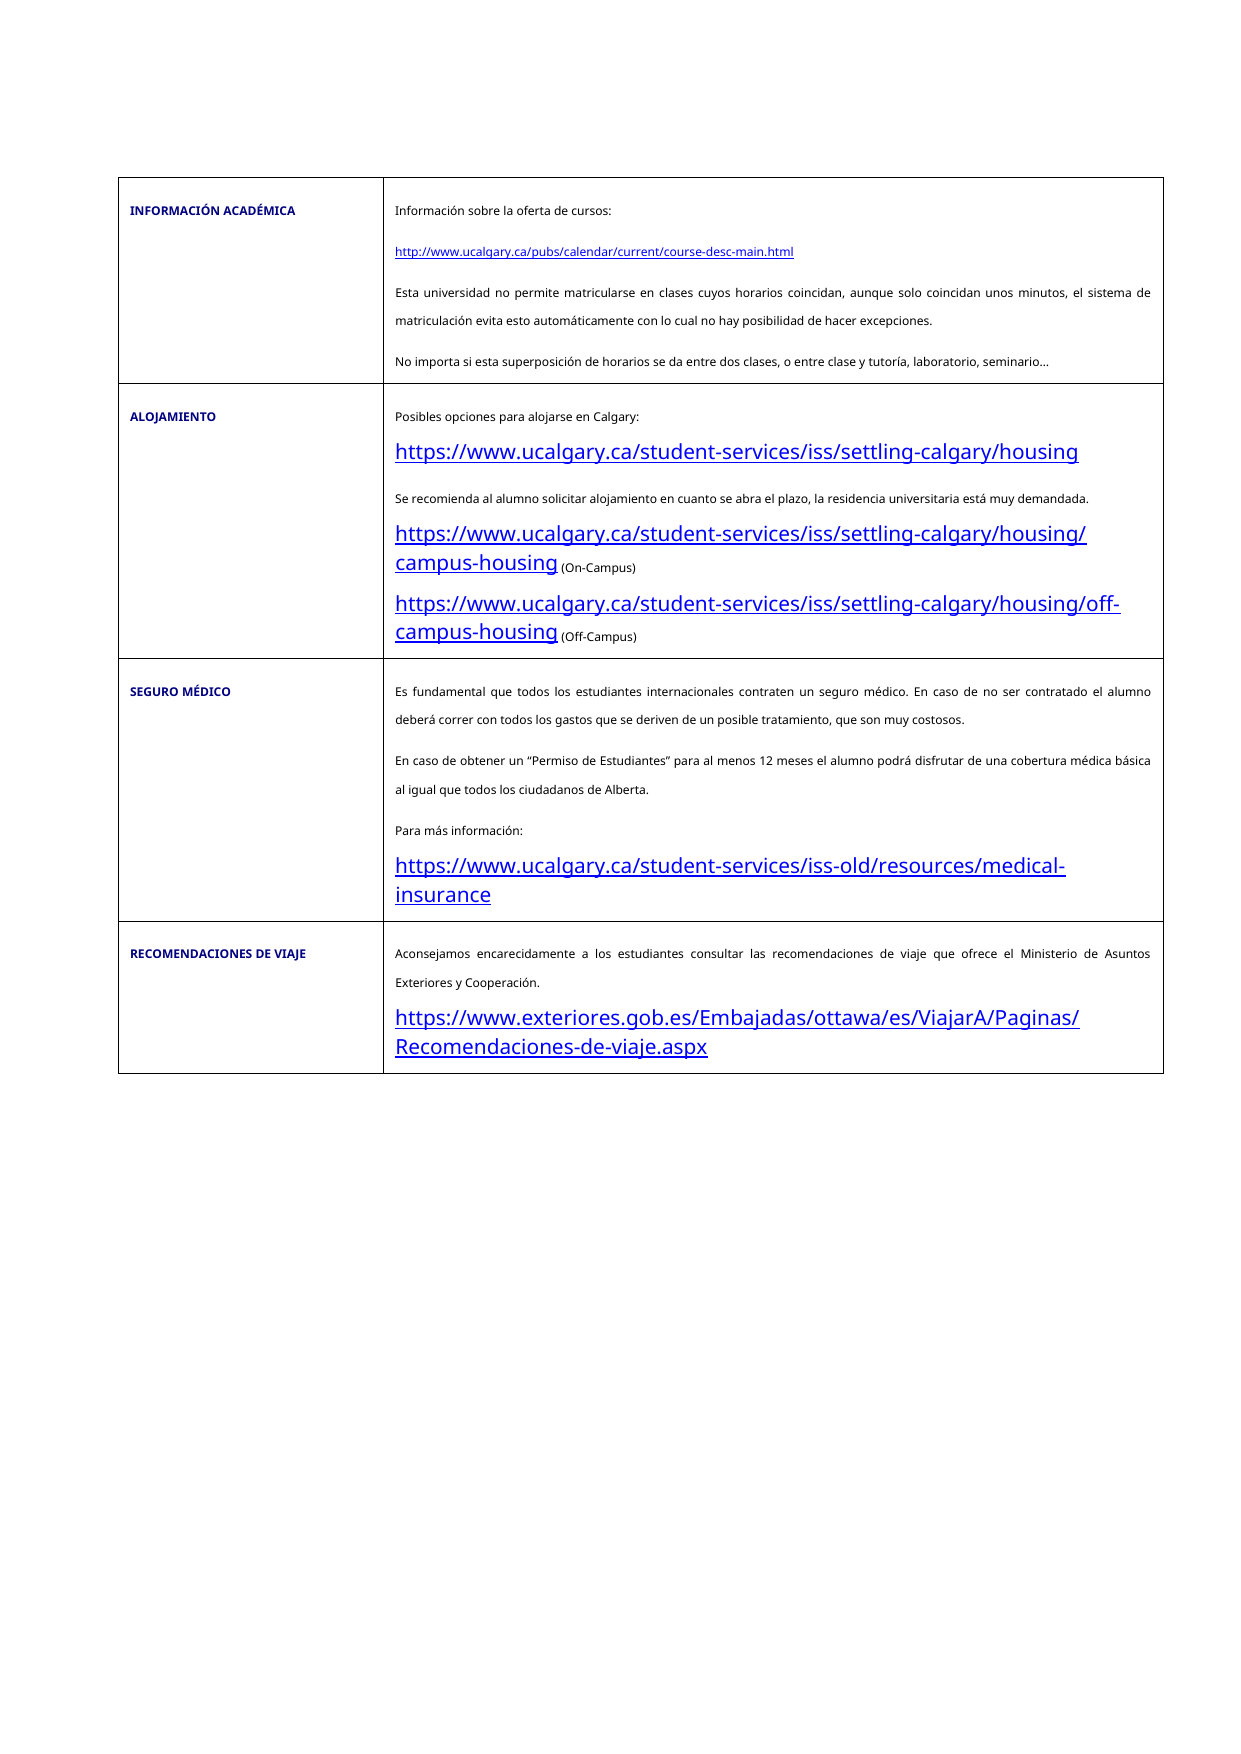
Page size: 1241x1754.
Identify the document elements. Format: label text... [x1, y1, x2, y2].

table_cell Información sobre la oferta de cursos: http://www.ucalgary.ca/pubs/calendar/current/course-desc-main.html Esta universidad no permite matricularse en clases cuyos horarios coincidan, aunque solo coincidan unos minutos, el sistema de matriculación evita esto automáticamente con lo cual no hay posibilidad de hacer excepciones. No importa si esta superposición de horarios se da entre dos clases, o entre clase y tutoría, laboratorio, seminario… [384, 178, 1163, 383]
table_cell ALOJAMIENTO [119, 384, 383, 658]
table_cell RECOMENDACIONES DE VIAJE [119, 922, 383, 1073]
table_cell Es fundamental que todos los estudiantes internacionales contraten un seguro médico. En caso de no ser contratado el alumno deberá correr con todos los gastos que se deriven de un posible tratamiento, que son muy costosos. En caso de obtener un “Permiso de Estudiantes” para al menos 12 meses el alumno podrá disfrutar de una cobertura médica básica al igual que todos los ciudadanos de Alberta. Para más información: https://www.ucalgary.ca/student-services/iss-old/resources/medical-insurance [384, 659, 1163, 921]
table_cell Aconsejamos encarecidamente a los estudiantes consultar las recomendaciones de viaje que ofrece el Ministerio de Asuntos Exteriores y Cooperación. https://www.exteriores.gob.es/Embajadas/ottawa/es/ViajarA/Paginas/Recomendaciones-de-viaje.aspx [384, 922, 1163, 1073]
table_cell Posibles opciones para alojarse en Calgary: https://www.ucalgary.ca/student-services/iss/settling-calgary/housing Se recomienda al alumno solicitar alojamiento en cuanto se abra el plazo, la residencia universitaria está muy demandada. https://www.ucalgary.ca/student-services/iss/settling-calgary/housing/campus-housing (On-Campus) https://www.ucalgary.ca/student-services/iss/settling-calgary/housing/off-campus-housing (Off-Campus) [384, 384, 1163, 658]
table_cell SEGURO MÉDICO [119, 659, 383, 921]
table_cell INFORMACIÓN ACADÉMICA [119, 178, 383, 383]
